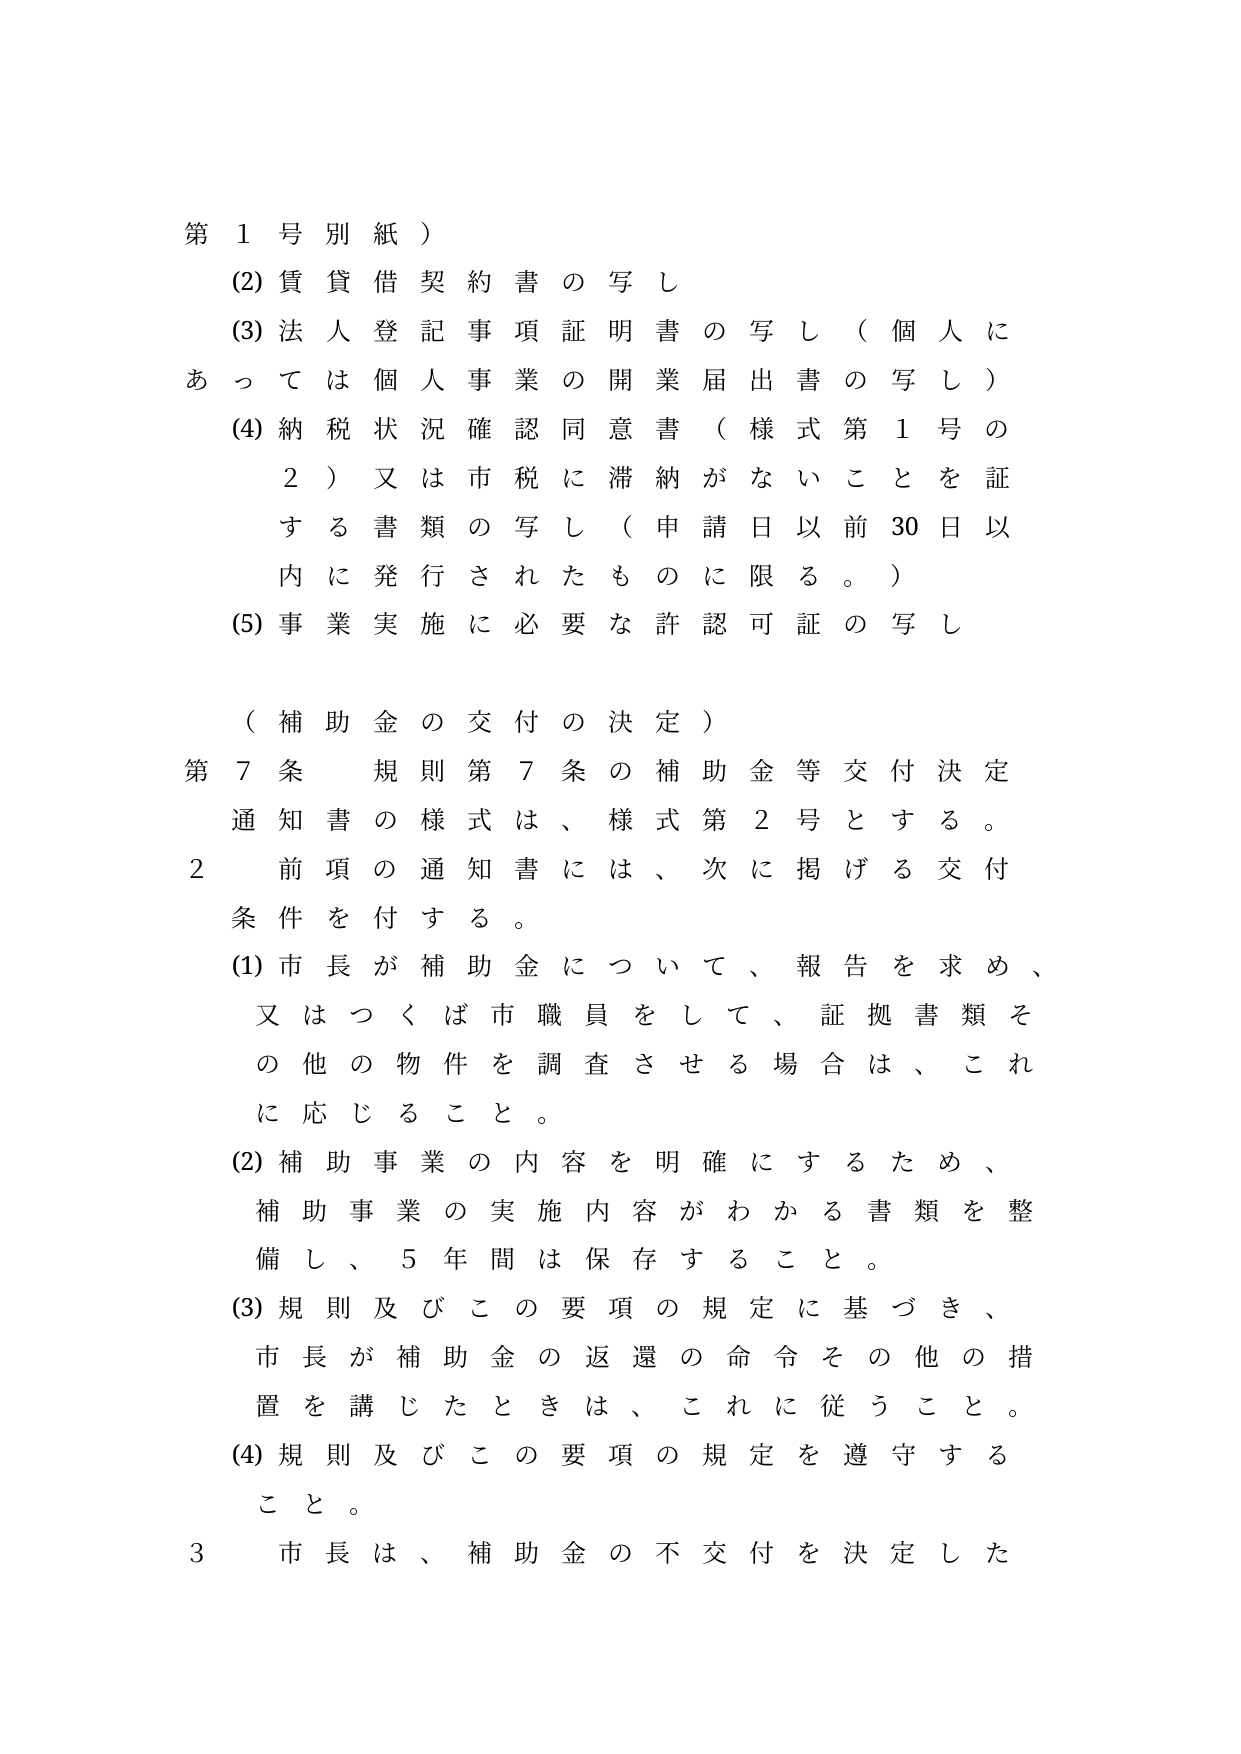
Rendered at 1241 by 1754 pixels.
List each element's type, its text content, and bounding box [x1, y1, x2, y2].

text (1) 市長が補助金について、報告を求め、又はつくば市職員をして、証拠書類その他の物件を調査させる場合は、これに応じること。 [208, 941, 1056, 1136]
text ２ 前項の通知書には、次に掲げる交付条件を付する。 [184, 843, 1056, 941]
text (2) 補助事業の内容を明確にするため、補助事業の実施内容がわかる書類を整備し、５年間は保存すること。 [208, 1136, 1056, 1283]
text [184, 208, 1056, 257]
text (3) 法人登記事項証明書の写し（個人にあっては個人事業の開業届出書の写し） [184, 306, 1056, 403]
text (3) 規則及びこの要項の規定に基づき、市長が補助金の返還の命令その他の措置を講じたときは、これに従うこと。 [208, 1283, 1056, 1429]
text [184, 1527, 1056, 1576]
text (2) 賃貸借契約書の写し [184, 257, 1056, 306]
text 第７条 規則第７条の補助金等交付決定通知書の様式は、様式第２号とする。 [184, 745, 1056, 843]
text (5) 事業実施に必要な許認可証の写し [210, 599, 1056, 647]
text (4) 納税状況確認同意書（様式第１号の２）又は市税に滞納がないことを証する書類の写し（申請日以前30日以内に発行されたものに限る。） [208, 403, 1056, 599]
text （補助金の交付の決定） [184, 696, 1056, 745]
text (4) 規則及びこの要項の規定を遵守すること。 [208, 1429, 1056, 1527]
